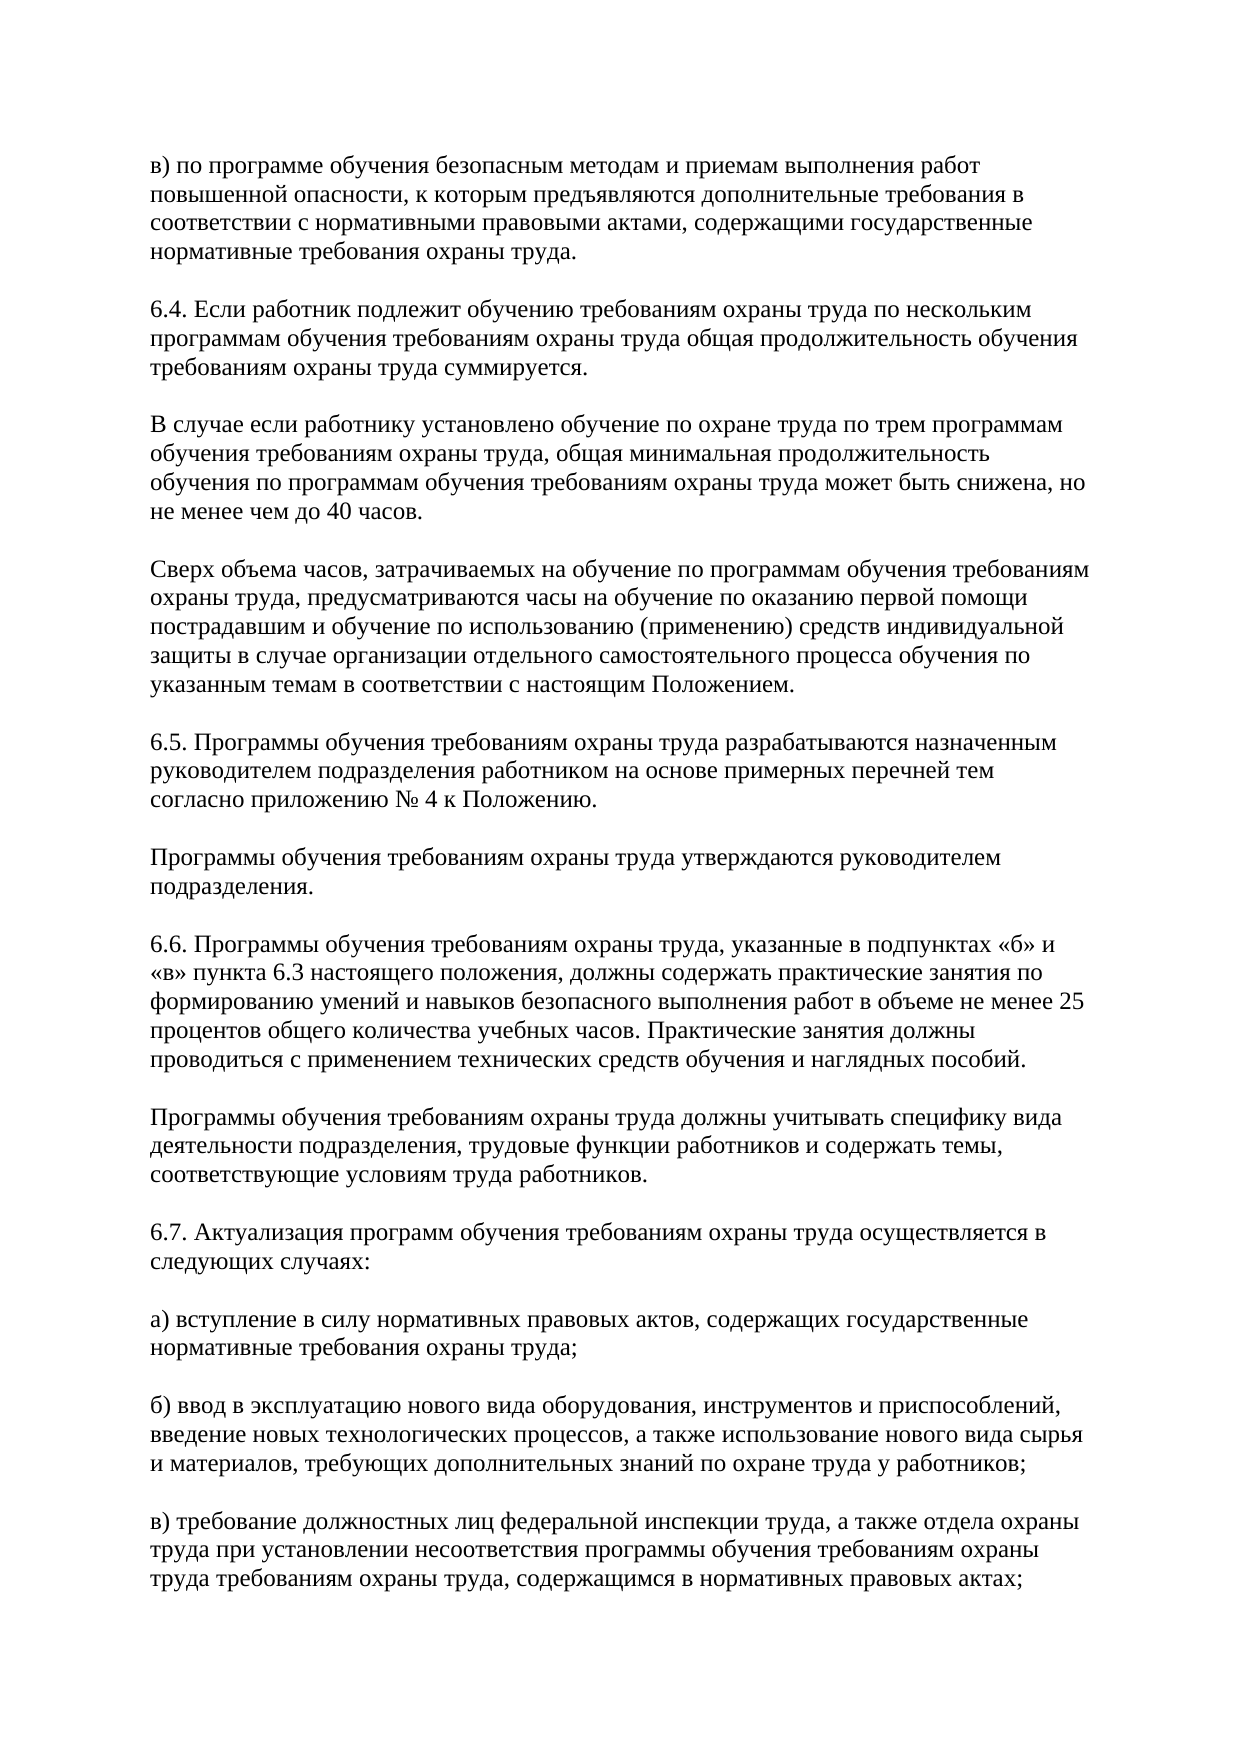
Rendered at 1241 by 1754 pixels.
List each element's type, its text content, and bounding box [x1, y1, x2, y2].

text Сверх объема часов, затрачиваемых на обучение по программам обучения требованиям охраны труда, предусматриваются часы на обучение по оказанию первой помощи пострадавшим и обучение по использованию (применению) средств индивидуальной защиты в случае организации отдельного самостоятельного процесса обучения по указанным темам в соответствии с настоящим Положением. [150, 554, 1090, 697]
text 6.5. Программы обучения требованиям охраны труда разрабатываются назначенным руководителем подразделения работником на основе примерных перечней тем согласно приложению № 4 к Положению. [150, 727, 1090, 813]
text Программы обучения требованиям охраны труда утверждаются руководителем подразделения. [150, 842, 1090, 899]
text в) требование должностных лиц федеральной инспекции труда, а также отдела охраны труда при установлении несоответствия программы обучения требованиям охраны труда требованиям охраны труда, содержащимся в нормативных правовых актах; [150, 1506, 1090, 1592]
text 6.4. Если работник подлежит обучению требованиям охраны труда по нескольким программам обучения требованиям охраны труда общая продолжительность обучения требованиям охраны труда суммируется. [150, 294, 1090, 380]
text Программы обучения требованиям охраны труда должны учитывать специфику вида деятельности подразделения, трудовые функции работников и содержать темы, соответствующие условиям труда работников. [150, 1102, 1090, 1188]
text а) вступление в силу нормативных правовых актов, содержащих государственные нормативные требования охраны труда; [150, 1304, 1090, 1361]
text б) ввод в эксплуатацию нового вида оборудования, инструментов и приспособлений, введение новых технологических процессов, а также использование нового вида сырья и материалов, требующих дополнительных знаний по охране труда у работников; [150, 1390, 1090, 1477]
text 6.7. Актуализация программ обучения требованиям охраны труда осуществляется в следующих случаях: [150, 1217, 1090, 1274]
text в) по программе обучения безопасным методам и приемам выполнения работ повышенной опасности, к которым предъявляются дополнительные требования в соответствии с нормативными правовыми актами, содержащими государственные нормативные требования охраны труда. [150, 150, 1090, 265]
text 6.6. Программы обучения требованиям охраны труда, указанные в подпунктах «б» и «в» пункта 6.3 настоящего положения, должны содержать практические занятия по формированию умений и навыков безопасного выполнения работ в объеме не менее 25 процентов общего количества учебных часов. Практические занятия должны проводиться с применением технических средств обучения и наглядных пособий. [150, 929, 1090, 1072]
text В случае если работнику установлено обучение по охране труда по трем программам обучения требованиям охраны труда, общая минимальная продолжительность обучения по программам обучения требованиям охраны труда может быть снижена, но не менее чем до 40 часов. [150, 409, 1090, 524]
